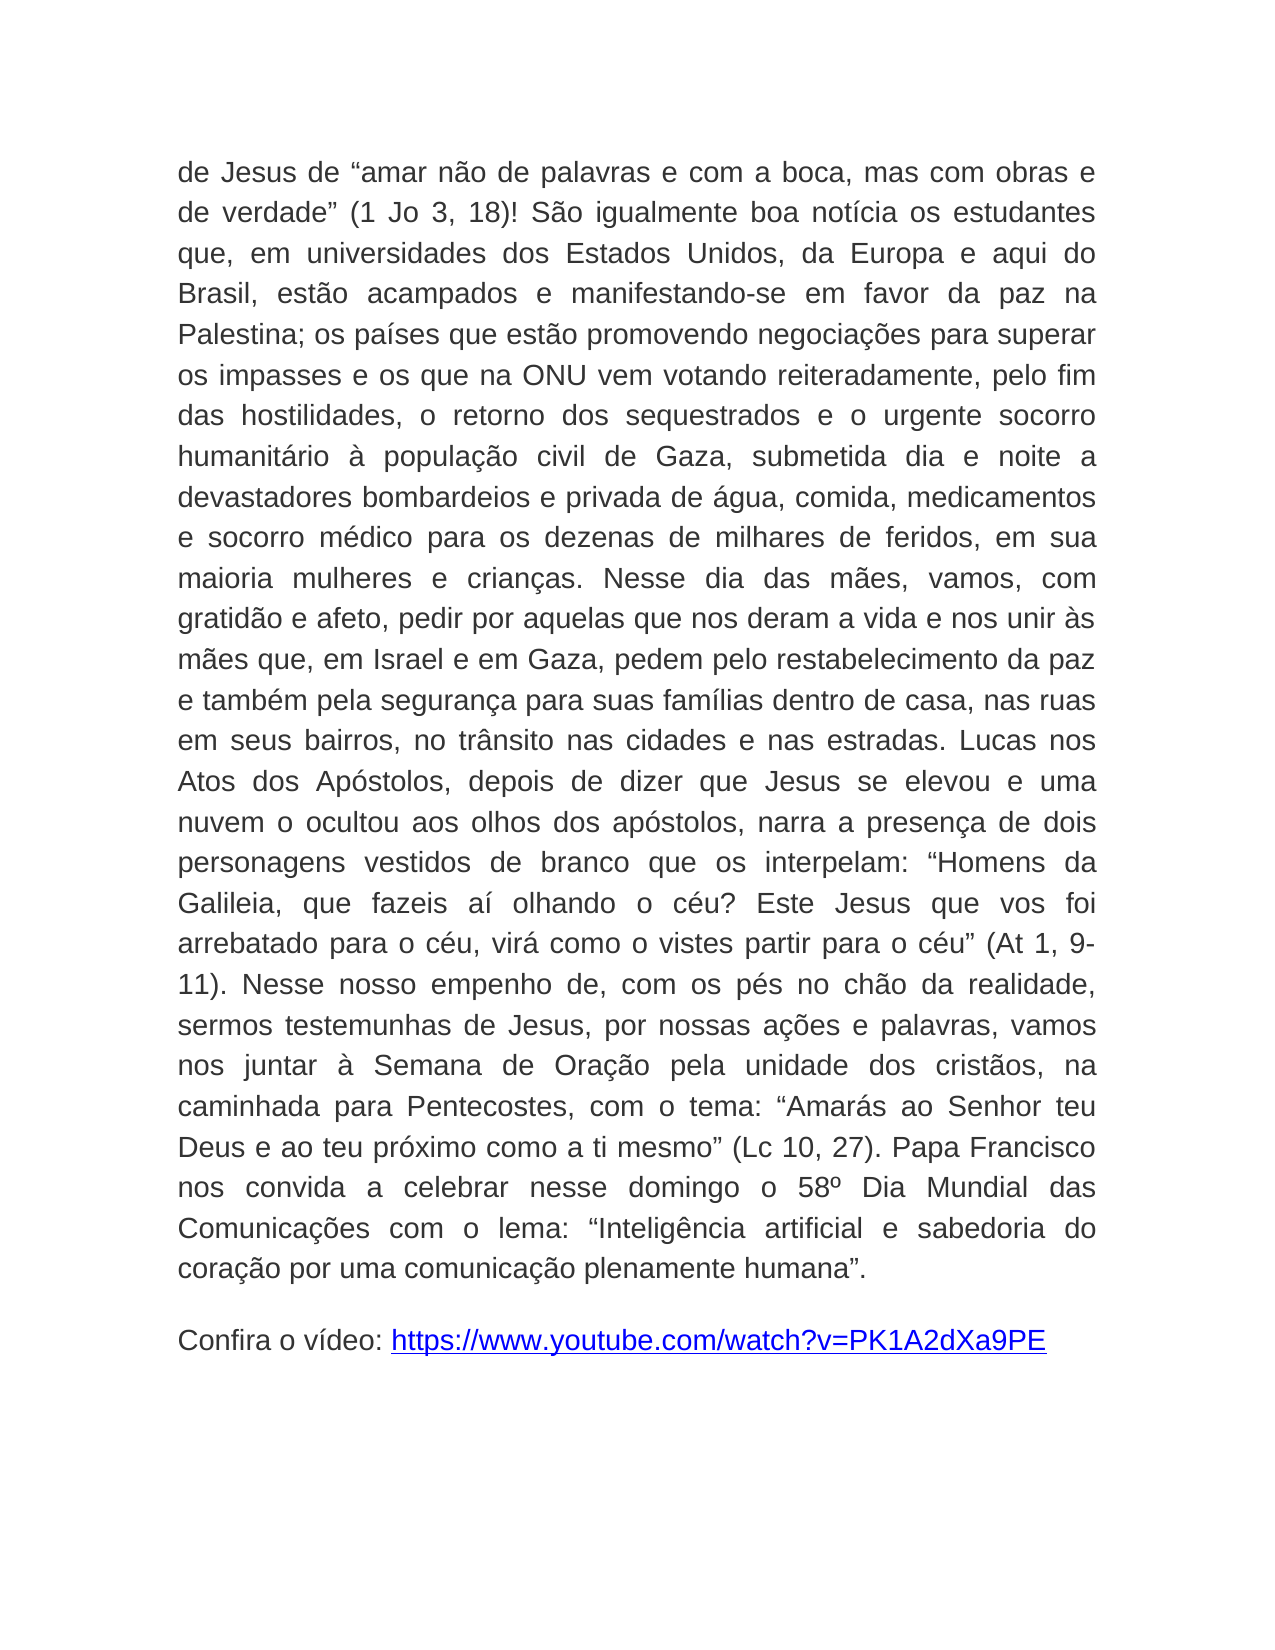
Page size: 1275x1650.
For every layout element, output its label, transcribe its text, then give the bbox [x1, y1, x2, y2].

text Confira o vídeo: https://www.youtube.com/watch?v=PK1A2dXa9PE [177, 1316, 1098, 1357]
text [177, 148, 1098, 1285]
